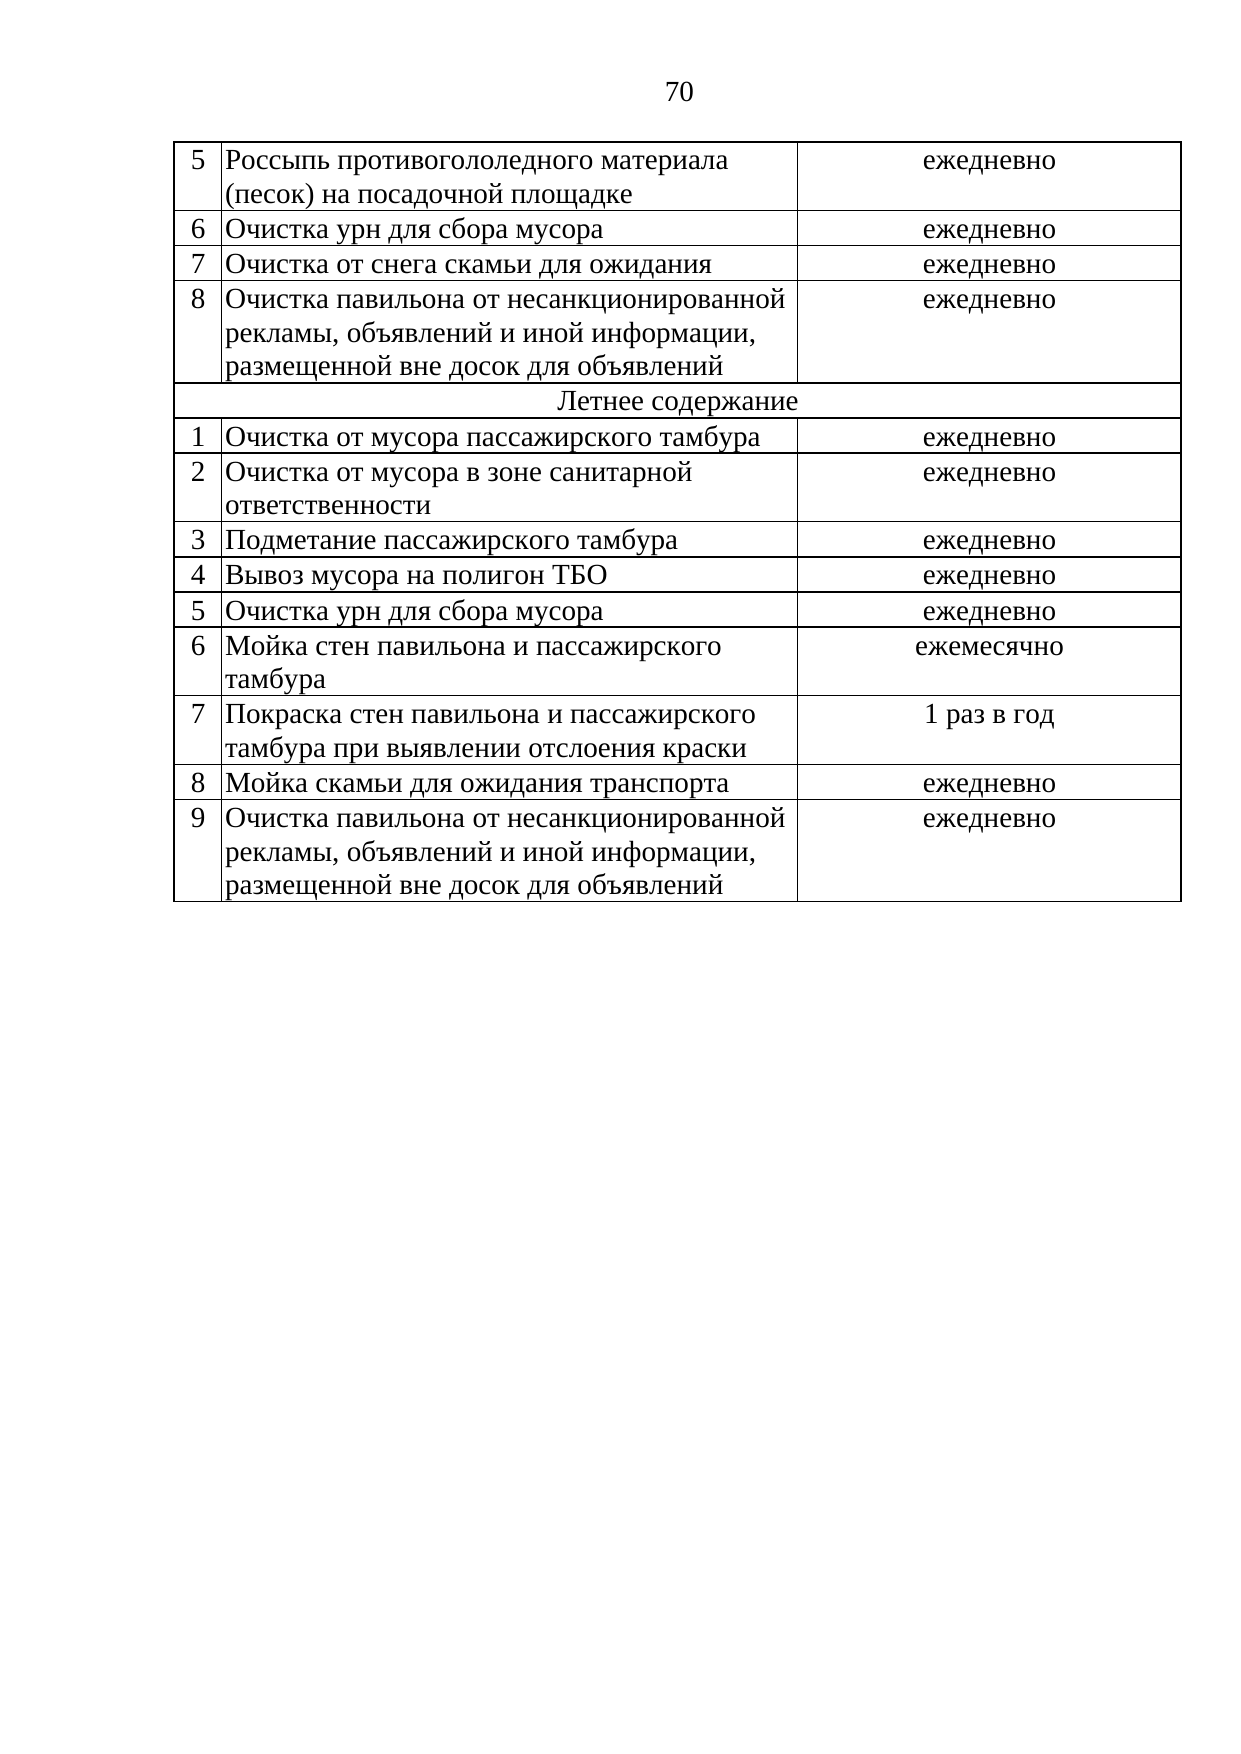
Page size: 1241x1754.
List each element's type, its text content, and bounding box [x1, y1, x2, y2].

table_cell ежедневно [798, 143, 1180, 209]
table_cell 9 [175, 800, 221, 901]
table_cell ежедневно [798, 246, 1180, 280]
table_cell 4 [175, 558, 221, 591]
table_cell 7 [175, 246, 221, 280]
table_cell Очистка от мусора пассажирского тамбура [222, 419, 797, 452]
table_cell Очистка урн для сбора мусора [222, 593, 797, 626]
table_cell ежедневно [798, 454, 1180, 521]
table_cell ежемесячно [798, 628, 1180, 695]
table_cell Летнее содержание [175, 384, 1180, 417]
table_cell 6 [175, 211, 221, 245]
table_cell Очистка от снега скамьи для ожидания [222, 246, 797, 280]
table_cell ежедневно [798, 281, 1180, 382]
table_cell 8 [175, 281, 221, 382]
table_cell ежедневно [798, 419, 1180, 452]
table_cell 1 раз в год [798, 696, 1180, 763]
table_cell Вывоз мусора на полигон ТБО [222, 558, 797, 591]
table_cell 5 [175, 593, 221, 626]
table_cell 6 [175, 628, 221, 695]
table_cell ежедневно [798, 800, 1180, 901]
table_cell ежедневно [798, 765, 1180, 798]
table_cell Очистка урн для сбора мусора [222, 211, 797, 245]
table_cell Покраска стен павильона и пассажирского тамбура при выявлении отслоения краски [222, 696, 797, 763]
table_cell Очистка павильона от несанкционированной рекламы, объявлений и иной информации, размещенной вне досок для объявлений [222, 800, 797, 901]
table_cell Мойка стен павильона и пассажирского тамбура [222, 628, 797, 695]
table_cell 3 [175, 522, 221, 556]
table_cell Очистка от мусора в зоне санитарной ответственности [222, 454, 797, 521]
table_cell 5 [175, 143, 221, 209]
table_cell Подметание пассажирского тамбура [222, 522, 797, 556]
table_cell ежедневно [798, 211, 1180, 245]
table_cell 7 [175, 696, 221, 763]
table_cell ежедневно [798, 593, 1180, 626]
table_cell 2 [175, 454, 221, 521]
table_cell 8 [175, 765, 221, 798]
table_cell Мойка скамьи для ожидания транспорта [222, 765, 797, 798]
table_cell 1 [175, 419, 221, 452]
table_cell ежедневно [798, 522, 1180, 556]
table_cell Очистка павильона от несанкционированной рекламы, объявлений и иной информации, размещенной вне досок для объявлений [222, 281, 797, 382]
table_cell Россыпь противогололедного материала (песок) на посадочной площадке [222, 143, 797, 209]
table_cell ежедневно [798, 558, 1180, 591]
